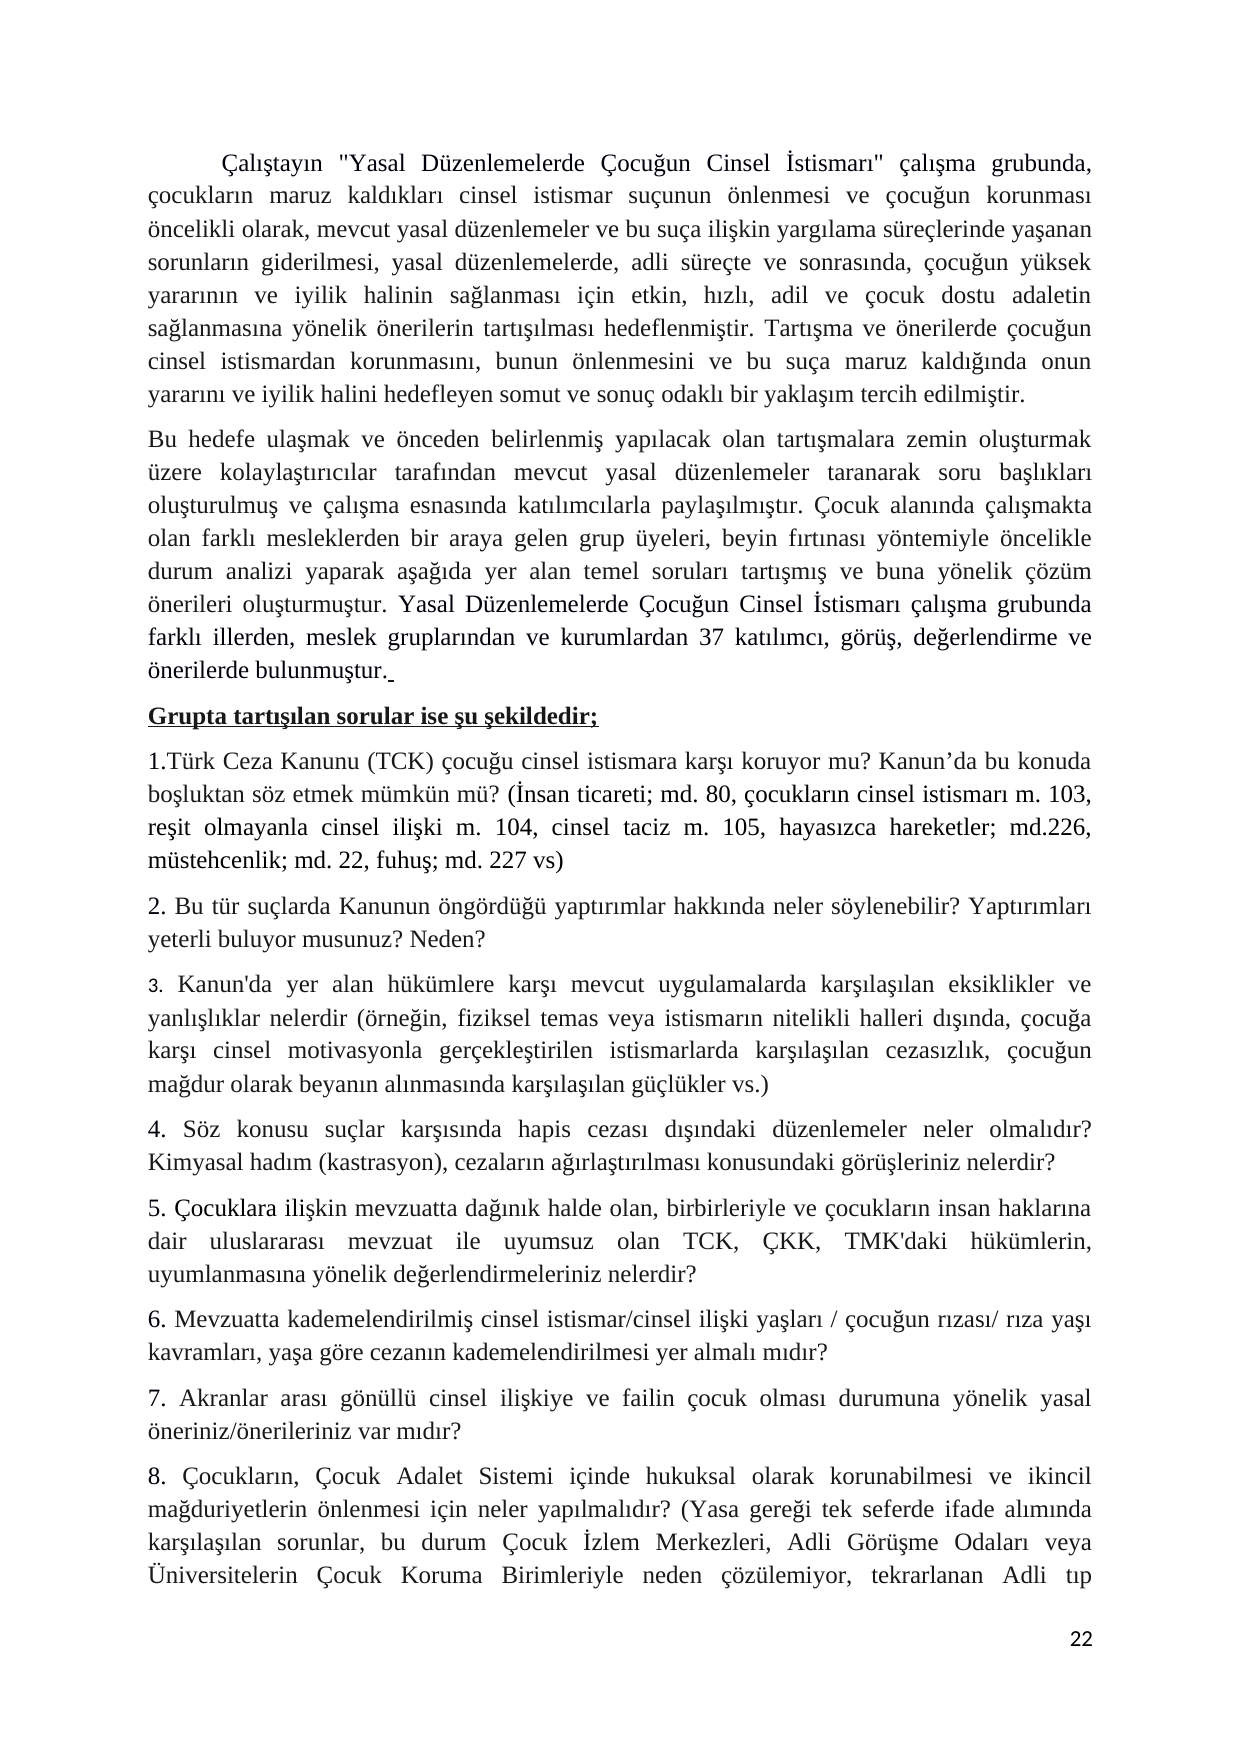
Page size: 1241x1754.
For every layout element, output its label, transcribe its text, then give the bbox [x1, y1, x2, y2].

text Bu hedefe ulaşmak ve önceden belirlenmiş yapılacak olan tartışmalara zemin oluşturmak üzere kolaylaştırıcılar tarafından mevcut yasal düzenlemeler taranarak soru başlıkları oluşturulmuş ve çalışma esnasında katılımcılarla paylaşılmıştır. Çocuk alanında çalışmakta olan farklı mesleklerden bir araya gelen grup üyeleri, beyin fırtınası yöntemiyle öncelikle durum analizi yaparak aşağıda yer alan temel soruları tartışmış ve buna yönelik çözüm önerileri oluşturmuştur. Yasal Düzenlemelerde Çocuğun Cinsel İstismarı çalışma grubunda farklı illerden, meslek gruplarından ve kurumlardan 37 katılımcı, görüş, değerlendirme ve önerilerde bulunmuştur. [148, 424, 1093, 684]
list Söz konusu suçlar karşısında hapis cezası dışındaki düzenlemeler neler olmalıdır? Kimyasal hadım (kastrasyon), cezaların ağırlaştırılması konusundaki görüşleriniz nelerdir? [148, 1114, 1093, 1176]
text Çalıştayın "Yasal Düzenlemelerde Çocuğun Cinsel İstismarı" çalışma grubunda, çocukların maruz kaldıkları cinsel istismar suçunun önlenmesi ve çocuğun korunması öncelikli olarak, mevcut yasal düzenlemeler ve bu suça ilişkin yargılama süreçlerinde yaşanan sorunların giderilmesi, yasal düzenlemelerde, adli süreçte ve sonrasında, çocuğun yüksek yararının ve iyilik halinin sağlanması için etkin, hızlı, adil ve çocuk dostu adaletin sağlanmasına yönelik önerilerin tartışılması hedeflenmiştir. Tartışma ve önerilerde çocuğun cinsel istismardan korunmasını, bunun önlenmesini ve bu suça maruz kaldığında onun yararını ve iyilik halini hedefleyen somut ve sonuç odaklı bir yaklaşım tercih edilmiştir. [148, 148, 1093, 407]
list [148, 1461, 1093, 1589]
list Bu tür suçlarda Kanunun öngördüğü yaptırımlar hakkında neler söylenebilir? Yaptırımları yeterli buluyor musunuz? Neden? [148, 891, 1093, 953]
list Mevzuatta kademelendirilmiş cinsel istismar/cinsel ilişki yaşları / çocuğun rızası/ rıza yaşı kavramları, yaşa göre cezanın kademelendirilmesi yer almalı mıdır? [148, 1304, 1093, 1366]
list Türk Ceza Kanunu (TCK) çocuğu cinsel istismara karşı koruyor mu? Kanun’da bu konuda boşluktan söz etmek mümkün mü? (İnsan ticareti; md. 80, çocukların cinsel istismarı m. 103, reşit olmayanla cinsel ilişki m. 104, cinsel taciz m. 105, hayasızca hareketler; md.226, müstehcenlik; md. 22, fuhuş; md. 227 vs) [148, 746, 1093, 874]
list Kanun'da yer alan hükümlere karşı mevcut uygulamalarda karşılaşılan eksiklikler ve yanlışlıklar nelerdir (örneğin, fiziksel temas veya istismarın nitelikli halleri dışında, çocuğa karşı cinsel motivasyonla gerçekleştirilen istismarlarda karşılaşılan cezasızlık, çocuğun mağdur olarak beyanın alınmasında karşılaşılan güçlükler vs.) [148, 969, 1093, 1097]
text Grupta tartışılan sorular ise şu şekildedir; [148, 701, 1093, 730]
list Çocuklara ilişkin mevzuatta dağınık halde olan, birbirleriyle ve çocukların insan haklarına dair uluslararası mevzuat ile uyumsuz olan TCK, ÇKK, TMK'daki hükümlerin, uyumlanmasına yönelik değerlendirmeleriniz nelerdir? [148, 1193, 1093, 1287]
list Akranlar arası gönüllü cinsel ilişkiye ve failin çocuk olması durumuna yönelik yasal öneriniz/önerileriniz var mıdır? [148, 1383, 1093, 1444]
